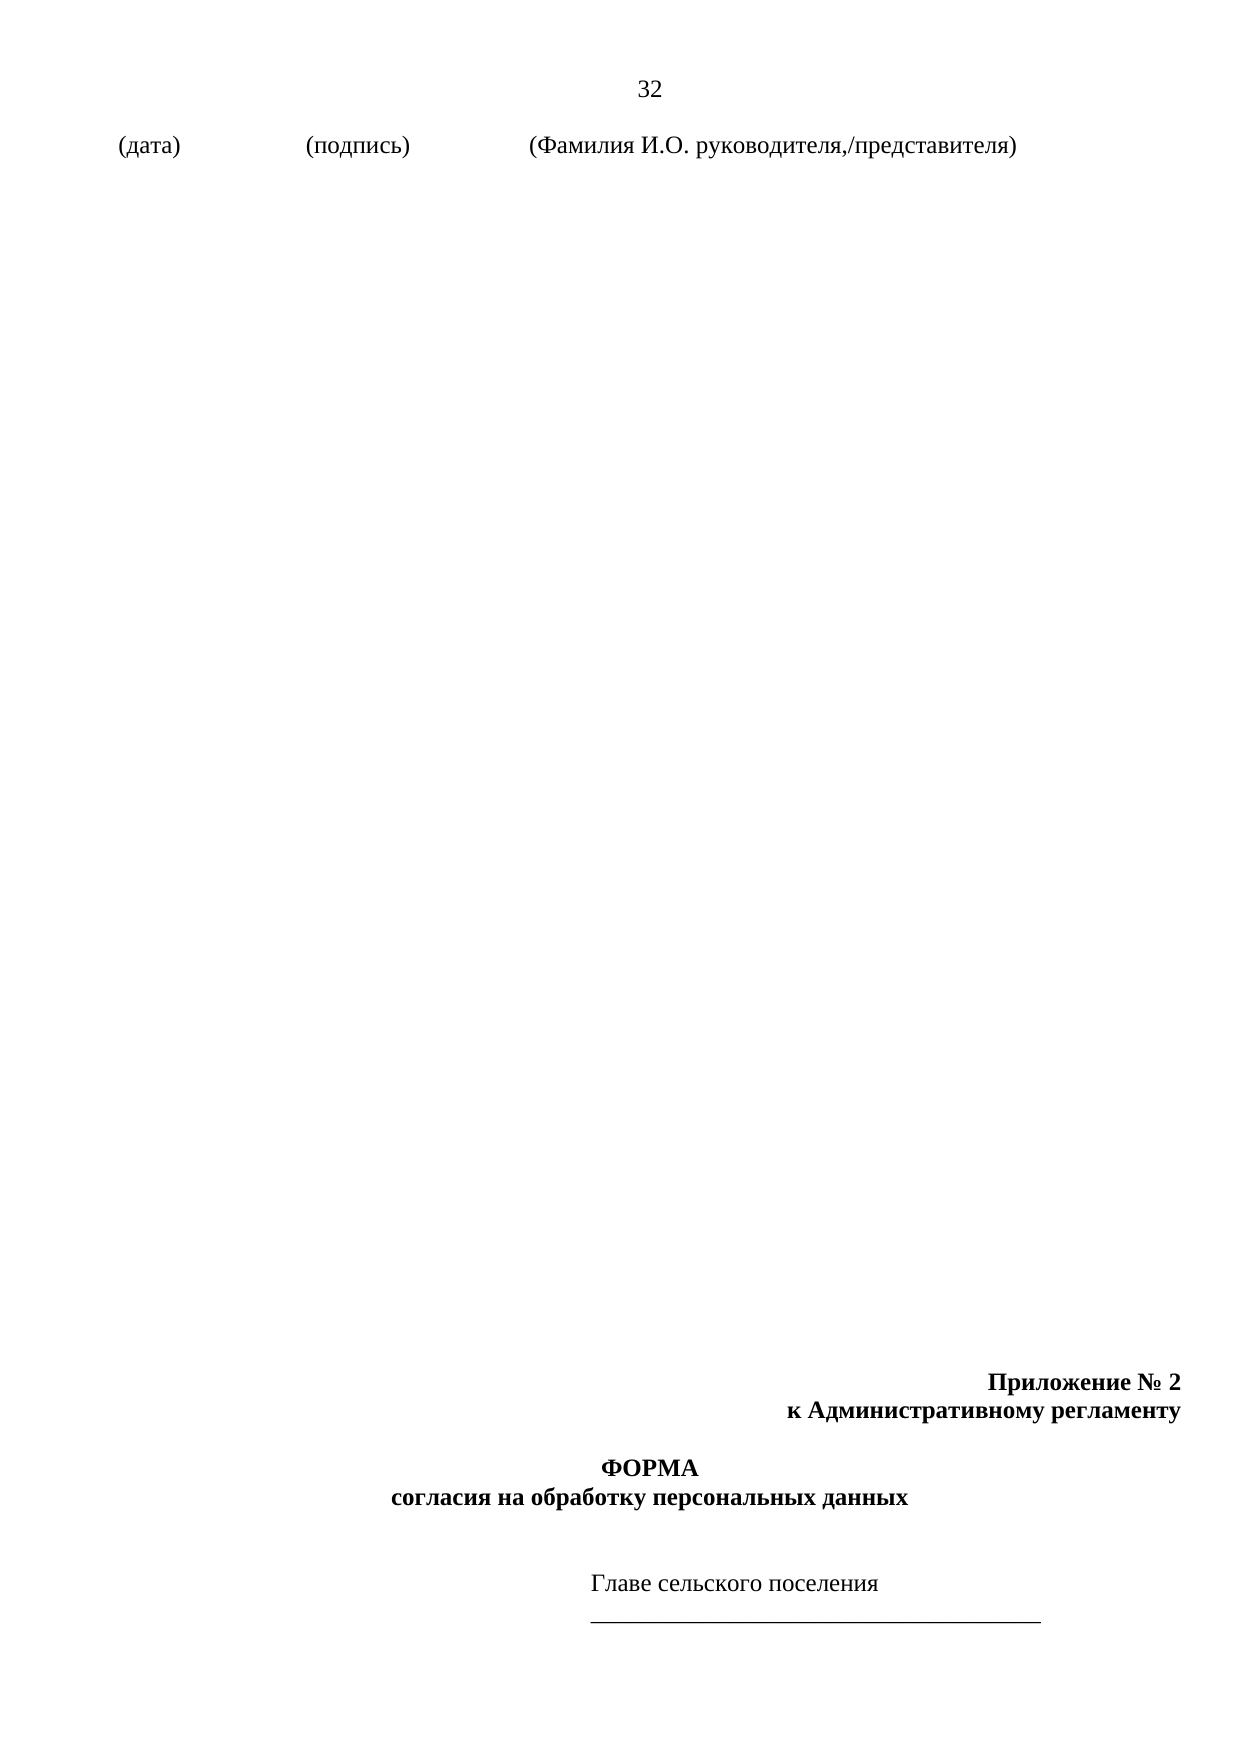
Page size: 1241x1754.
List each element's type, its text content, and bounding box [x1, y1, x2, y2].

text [591, 1597, 1181, 1626]
text к Административному регламенту [133, 1396, 1181, 1424]
text ФОРМА согласия на обработку персональных данных [118, 1453, 1181, 1511]
text Главе сельского поселения [591, 1568, 1181, 1597]
text (дата) (подпись) (Фамилия И.О. руководителя,/представителя) [118, 131, 1181, 159]
text Приложение № 2 [133, 1367, 1181, 1396]
